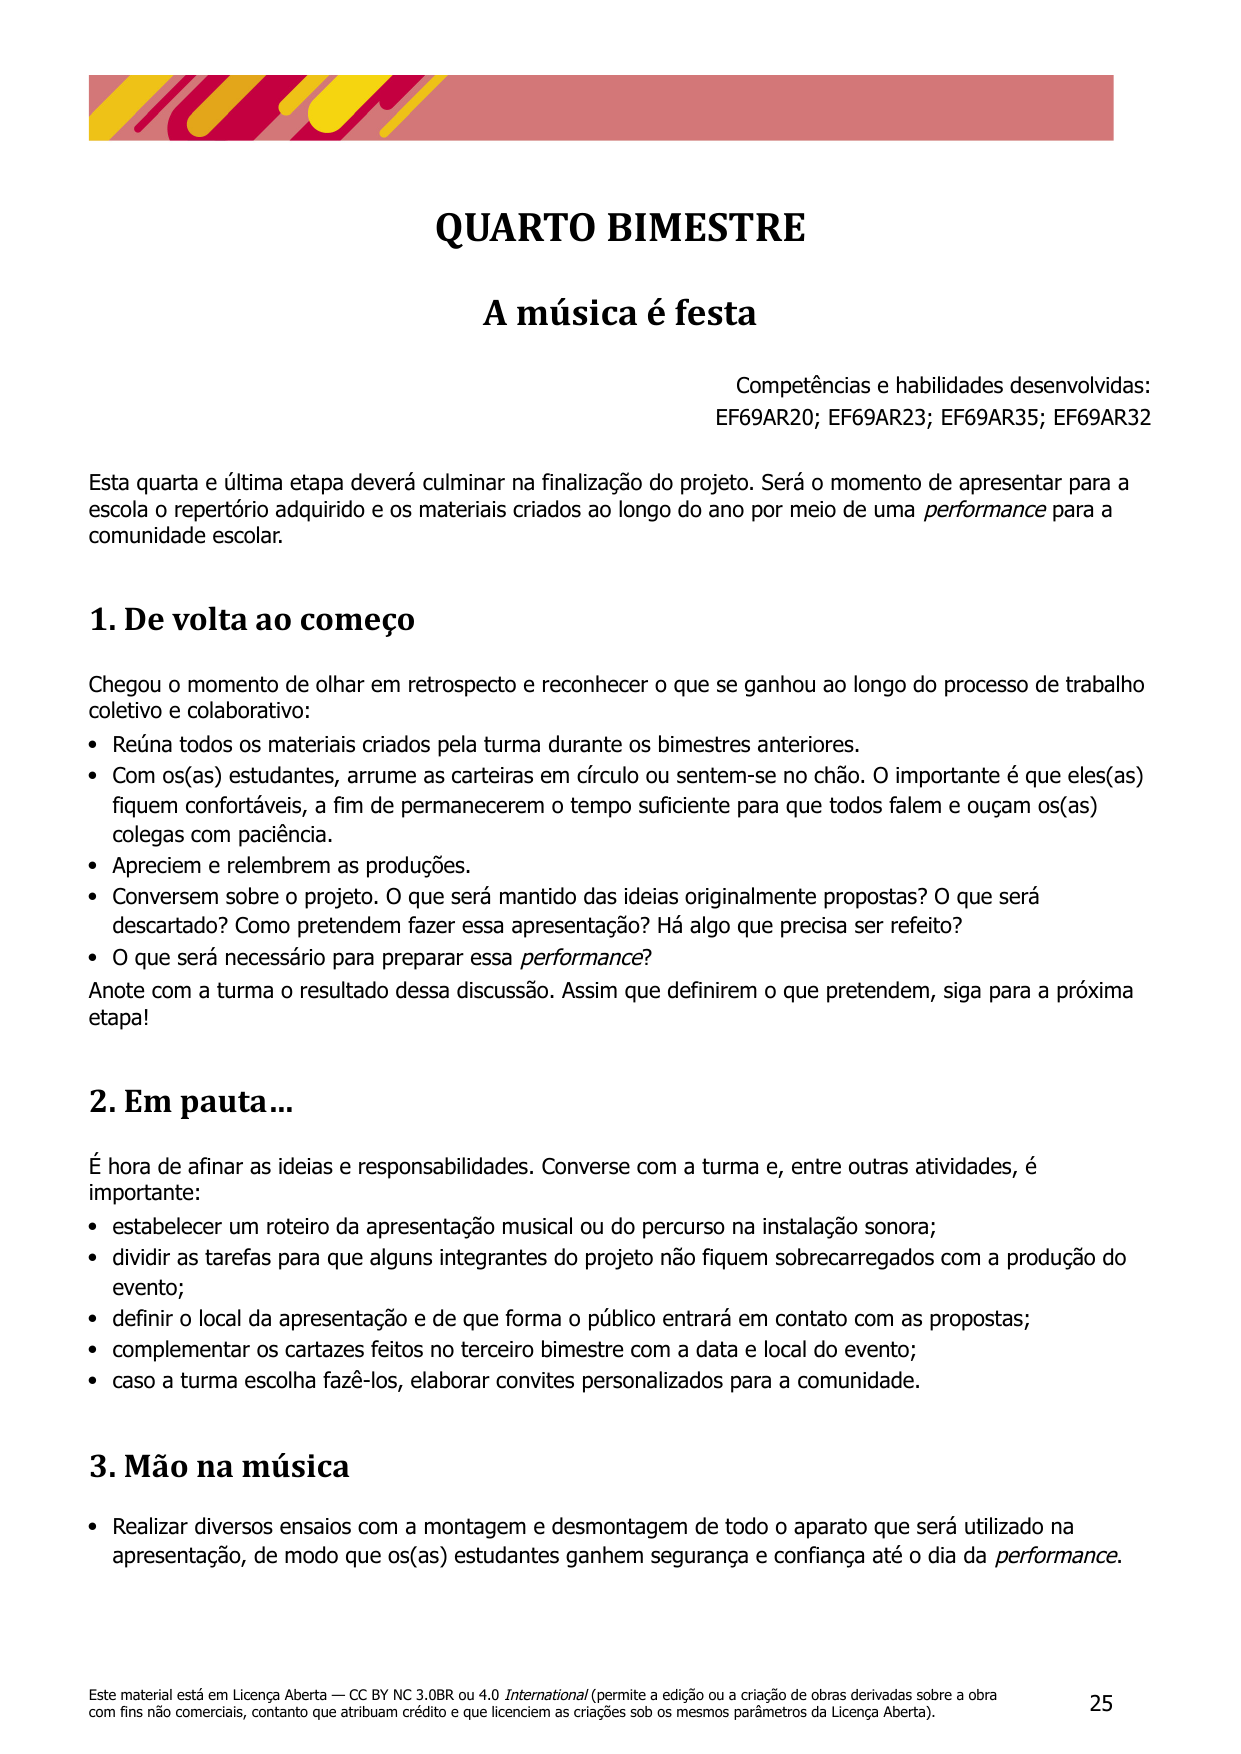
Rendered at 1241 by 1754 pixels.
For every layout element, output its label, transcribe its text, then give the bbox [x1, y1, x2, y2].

text O que será necessário para preparar essa performance? [89, 942, 1152, 971]
text EF69AR20; EF69AR23; EF69AR35; EF69AR32 [89, 404, 1152, 430]
text Competências e habilidades desenvolvidas: [89, 372, 1152, 398]
text Apreciem e relembrem as produções. [89, 850, 1152, 879]
text estabelecer um roteiro da apresentação musical ou do percurso na instalação sonora; [89, 1211, 1152, 1240]
text QUARTO BIMESTRE [89, 202, 1152, 251]
text 1. De volta ao começo [89, 599, 1152, 638]
text Com os(as) estudantes, arrume as carteiras em círculo ou sentem-se no chão. O importante é que eles(as) fiquem confortáveis, a fim de permanecerem o tempo suficiente para que todos falem e ouçam os(as) colegas com paciência. [89, 761, 1152, 848]
text dividir as tarefas para que alguns integrantes do projeto não fiquem sobrecarregados com a produção do evento; [89, 1242, 1152, 1301]
text Esta quarta e última etapa deverá culminar na finalização do projeto. Será o momento de apresentar para a escola o repertório adquirido e os materiais criados ao longo do ano por meio de uma performance para a comunidade escolar. [89, 469, 1152, 548]
text Anote com a turma o resultado dessa discussão. Assim que definirem o que pretendem, siga para a próxima etapa! [89, 977, 1152, 1030]
text É hora de afinar as ideias e responsabilidades. Converse com a turma e, entre outras atividades, é importante: [89, 1152, 1152, 1205]
text 2. Em pauta… [89, 1081, 1152, 1120]
text Conversem sobre o projeto. O que será mantido das ideias originalmente propostas? O que será descartado? Como pretendem fazer essa apresentação? Há algo que precisa ser refeito? [89, 881, 1152, 940]
text 3. Mão na música [89, 1445, 1152, 1484]
picture [88, 75, 1114, 153]
text complementar os cartazes feitos no terceiro bimestre com a data e local do evento; [89, 1334, 1152, 1363]
text Realizar diversos ensaios com a montagem e desmontagem de todo o aparato que será utilizado na apresentação, de modo que os(as) estudantes ganhem segurança e confiança até o dia da performance. [89, 1511, 1152, 1569]
text definir o local da apresentação e de que forma o público entrará em contato com as propostas; [89, 1303, 1152, 1332]
text A música é festa [89, 289, 1152, 333]
text caso a turma escolha fazê-los, elaborar convites personalizados para a comunidade. [89, 1365, 1152, 1394]
text Reúna todos os materiais criados pela turma durante os bimestres anteriores. [89, 729, 1152, 758]
text Chegou o momento de olhar em retrospecto e reconhecer o que se ganhou ao longo do processo de trabalho coletivo e colaborativo: [89, 671, 1152, 723]
